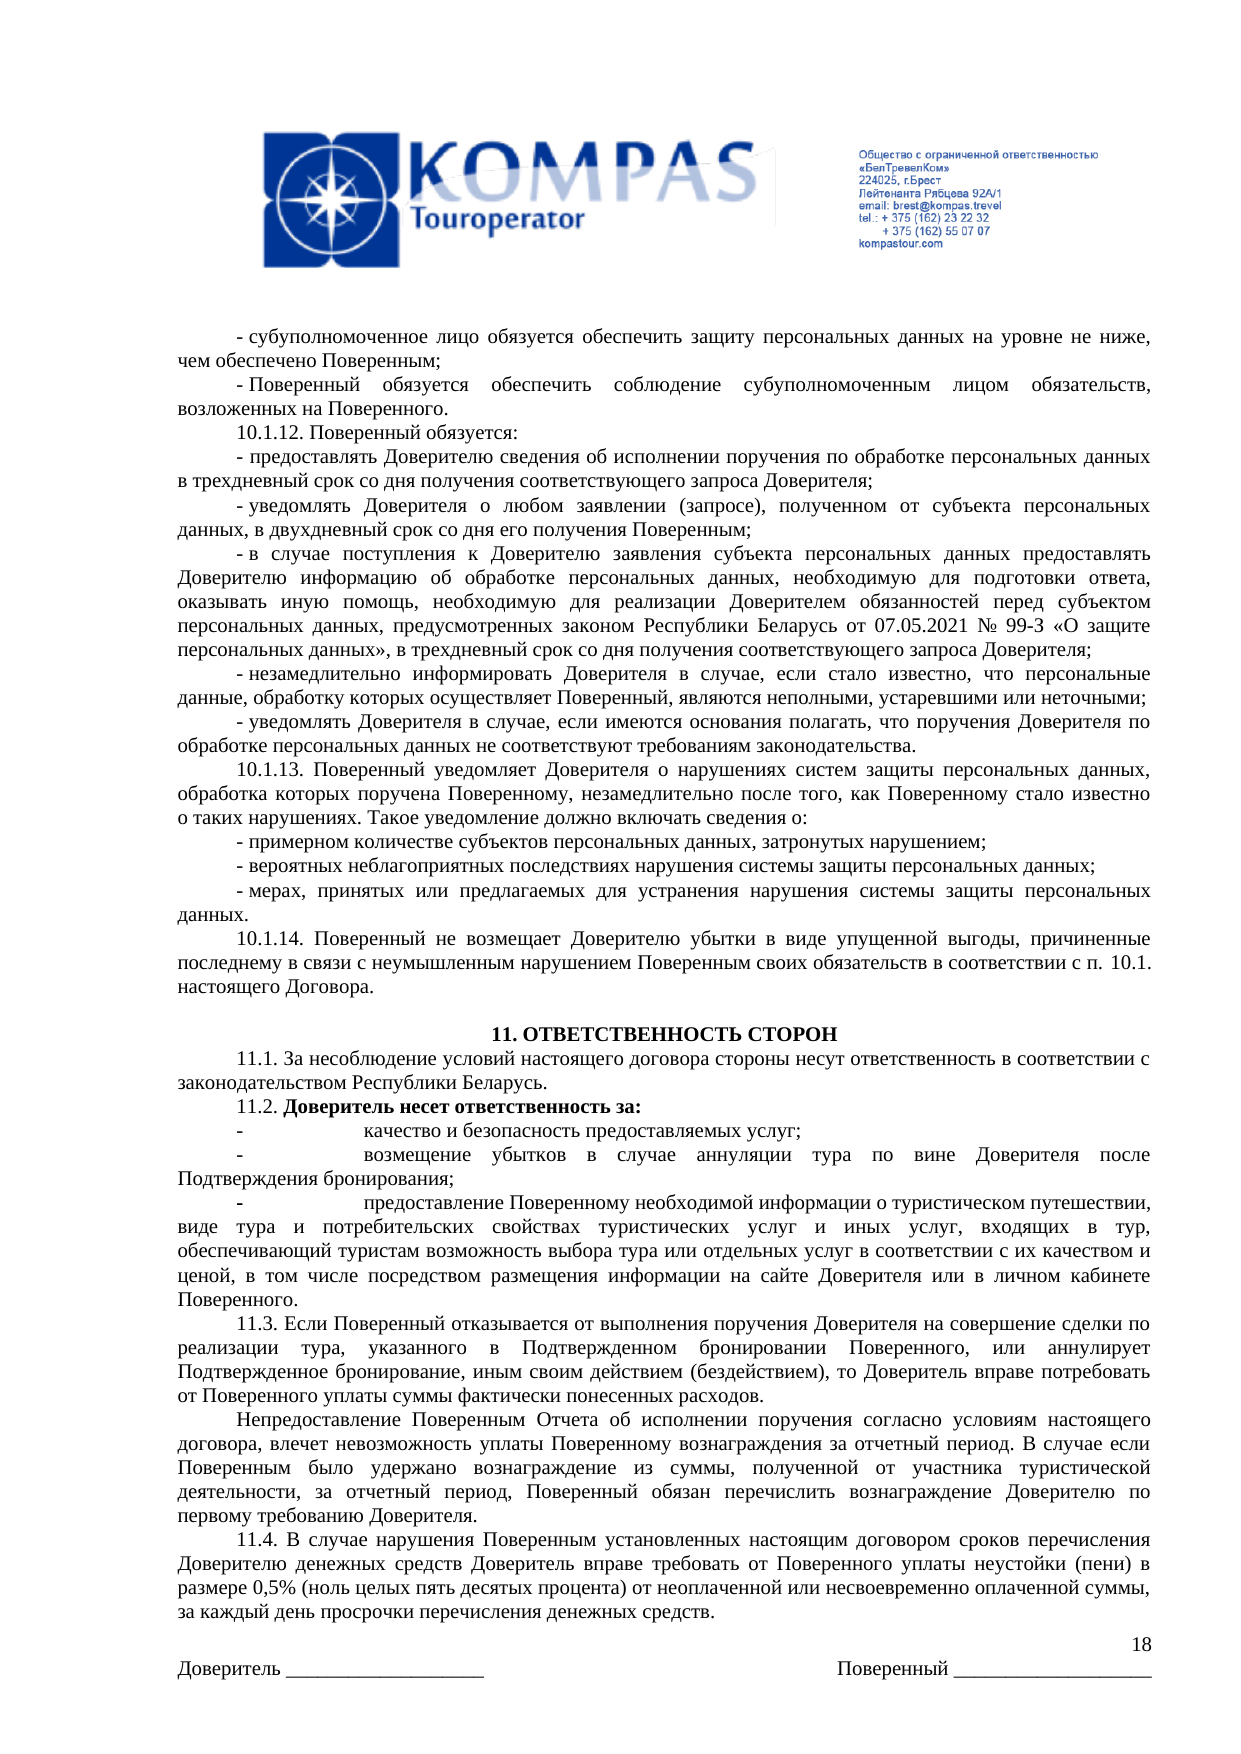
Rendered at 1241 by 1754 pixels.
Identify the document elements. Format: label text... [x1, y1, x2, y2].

text - мерах, принятых или предлагаемых для устранения нарушения системы защиты персональных данных. [177, 877, 1152, 926]
text - субуполномоченное лицо обязуется обеспечить защиту персональных данных на уровне не ниже, чем обеспечено Поверенным; [177, 324, 1152, 372]
text 11.4. В случае нарушения Поверенным установленных настоящим договором сроков перечисления Доверителю денежных средств Доверитель вправе требовать от Поверенного уплаты неустойки (пени) в размере 0,5% (ноль целых пять десятых процента) от неоплаченной или несвоевременно оплаченной суммы, за каждый день просрочки перечисления денежных средств. [177, 1527, 1152, 1623]
text - предоставлять Доверителю сведения об исполнении поручения по обработке персональных данных в трехдневный срок со дня получения соответствующего запроса Доверителя; [177, 444, 1152, 492]
text - Поверенный обязуется обеспечить соблюдение субуполномоченным лицом обязательств, возложенных на Поверенного. [177, 372, 1152, 420]
list возмещение убытков в случае аннуляции тура по вине Доверителя после Подтверждения бронирования; [177, 1142, 1152, 1190]
text - в случае поступления к Доверителю заявления субъекта персональных данных предоставлять Доверителю информацию об обработке персональных данных, необходимую для подготовки ответа, оказывать иную помощь, необходимую для реализации Доверителем обязанностей перед субъектом персональных данных, предусмотренных законом Республики Беларусь от 07.05.2021 № 99-З «О защите персональных данных», в трехдневный срок со дня получения соответствующего запроса Доверителя; [177, 541, 1152, 661]
picture [177, 102, 1182, 295]
list качество и безопасность предоставляемых услуг; [177, 1118, 1152, 1142]
list предоставление Поверенному необходимой информации о туристическом путешествии, виде тура и потребительских свойствах туристических услуг и иных услуг, входящих в тур, обеспечивающий туристам возможность выбора тура или отдельных услуг в соответствии с их качеством и ценой, в том числе посредством размещения информации на сайте Доверителя или в личном кабинете Поверенного. [177, 1190, 1152, 1311]
text 11. ОТВЕТСТВЕННОСТЬ СТОРОН [177, 1022, 1152, 1046]
text 11.2. Доверитель несет ответственность за: [177, 1094, 1152, 1118]
text 10.1.13. Поверенный уведомляет Доверителя о нарушениях систем защиты персональных данных, обработка которых поручена Поверенному, незамедлительно после того, как Поверенному стало известно о таких нарушениях. Такое уведомление должно включать сведения о: [177, 757, 1152, 829]
text 10.1.12. Поверенный обязуется: [177, 420, 1152, 444]
text 11.1. За несоблюдение условий настоящего договора стороны несут ответственность в соответствии с законодательством Республики Беларусь. [177, 1046, 1152, 1094]
text - уведомлять Доверителя о любом заявлении (запросе), полученном от субъекта персональных данных, в двухдневный срок со дня его получения Поверенным; [177, 492, 1152, 541]
text Непредоставление Поверенным Отчета об исполнении поручения согласно условиям настоящего договора, влечет невозможность уплаты Поверенному вознаграждения за отчетный период. В случае если Поверенным было удержано вознаграждение из суммы, полученной от участника туристической деятельности, за отчетный период, Поверенный обязан перечислить вознаграждение Доверителю по первому требованию Доверителя. [177, 1407, 1152, 1527]
text - вероятных неблагоприятных последствиях нарушения системы защиты персональных данных; [177, 853, 1152, 877]
text 10.1.14. Поверенный не возмещает Доверителю убытки в виде упущенной выгоды, причиненные последнему в связи с неумышленным нарушением Поверенным своих обязательств в соответствии с п. 10.1. настоящего Договора. [177, 926, 1152, 998]
text - примерном количестве субъектов персональных данных, затронутых нарушением; [177, 829, 1152, 853]
text 11.3. Если Поверенный отказывается от выполнения поручения Доверителя на совершение сделки по реализации тура, указанного в Подтвержденном бронировании Поверенного, или аннулирует Подтвержденное бронирование, иным своим действием (бездействием), то Доверитель вправе потребовать от Поверенного уплаты суммы фактически понесенных расходов. [177, 1311, 1152, 1407]
text - уведомлять Доверителя в случае, если имеются основания полагать, что поручения Доверителя по обработке персональных данных не соответствуют требованиям законодательства. [177, 709, 1152, 757]
